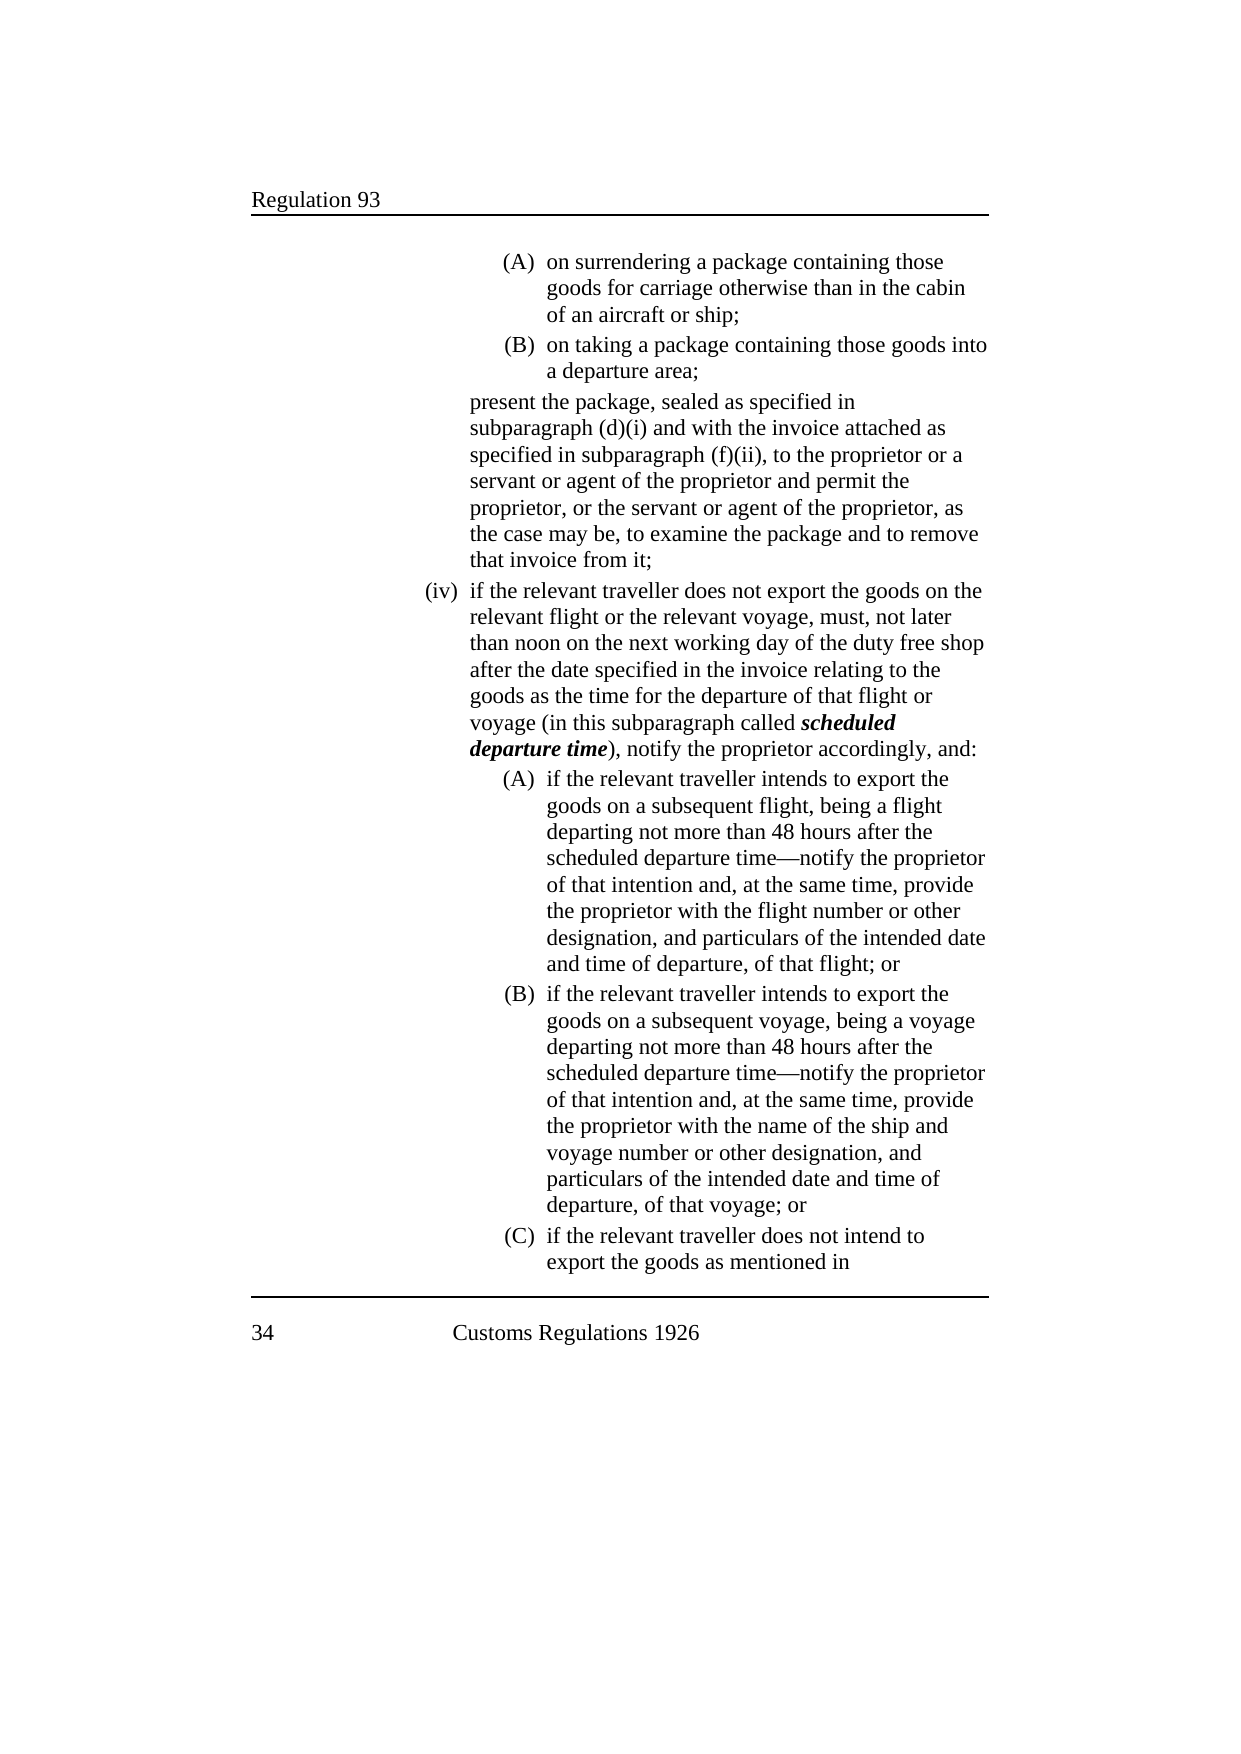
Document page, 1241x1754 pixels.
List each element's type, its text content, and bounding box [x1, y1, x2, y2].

text (B) on taking a package containing those goods into a departure area; [251, 331, 989, 384]
text (B) if the relevant traveller intends to export the goods on a subsequent voyage, being a voyage departing not more than 48 hours after the scheduled departure time—notify the proprietor of that intention and, at the same time, provide the proprietor with the name of the ship and voyage number or other designation, and particulars of the intended date and time of departure, of that voyage; or [251, 980, 989, 1218]
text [251, 1222, 989, 1274]
text (A) if the relevant traveller intends to export the goods on a subsequent flight, being a flight departing not more than 48 hours after the scheduled departure time—notify the proprietor of that intention and, at the same time, provide the proprietor with the flight number or other designation, and particulars of the intended date and time of departure, of that flight; or [251, 765, 989, 976]
text (iv) if the relevant traveller does not export the goods on the relevant flight or the relevant voyage, must, not later than noon on the next working day of the duty free shop after the date specified in the invoice relating to the goods as the time for the departure of that flight or voyage (in this subparagraph called scheduled departure time), notify the proprietor accordingly, and: [251, 577, 989, 761]
text (A) on surrendering a package containing those goods for carriage otherwise than in the cabin of an aircraft or ship; [251, 248, 989, 327]
text present the package, sealed as specified in subparagraph (d)(i) and with the invoice attached as specified in subparagraph (f)(ii), to the proprietor or a servant or agent of the proprietor and permit the proprietor, or the servant or agent of the proprietor, as the case may be, to examine the package and to remove that invoice from it; [251, 388, 989, 573]
